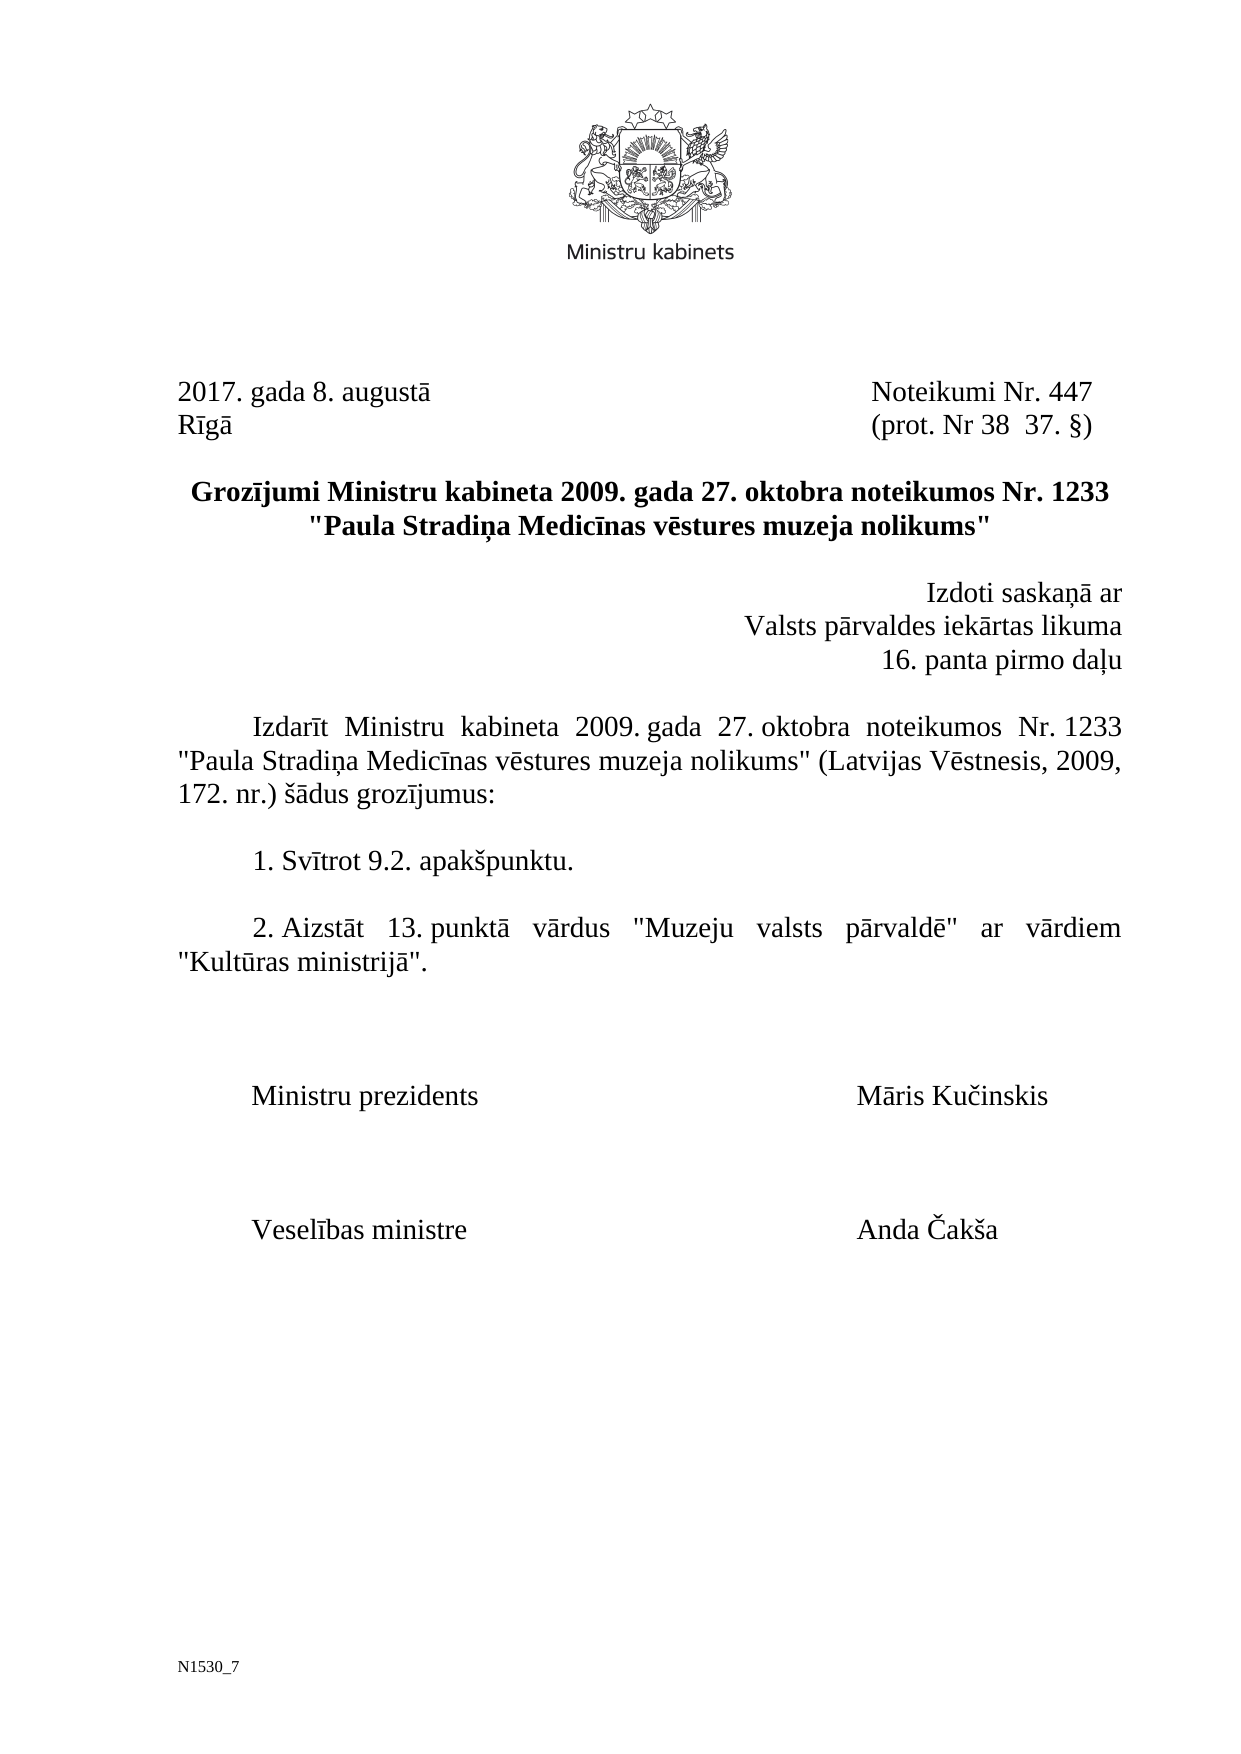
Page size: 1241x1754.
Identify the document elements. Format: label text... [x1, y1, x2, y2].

text Grozījumi Ministru kabineta 2009. gada 27. oktobra noteikumos Nr. 1233 "Paula Stradiņa Medicīnas vēstures muzeja nolikums" [177, 474, 1122, 541]
text Rīgā (prot. Nr 38 37. §) [177, 407, 1122, 441]
text 16. panta pirmo daļu [177, 642, 1122, 676]
text Ministru prezidents Māris Kučinskis [177, 1078, 1122, 1112]
text Izdarīt Ministru kabineta 2009. gada 27. oktobra noteikumos Nr. 1233 "Paula Stradiņa Medicīnas vēstures muzeja nolikums" (Latvijas Vēstnesis, 2009, 172. nr.) šādus grozījumus: [177, 709, 1122, 810]
picture [177, 102, 1123, 273]
text 1. Svītrot 9.2. apakšpunktu. [177, 843, 1122, 877]
text Veselības ministre Anda Čakša [177, 1212, 1122, 1246]
text 2017. gada 8. augustā Noteikumi Nr. 447 [177, 374, 1122, 407]
text Izdoti saskaņā ar [177, 575, 1122, 608]
text Valsts pārvaldes iekārtas likuma [177, 608, 1122, 642]
text 2. Aizstāt 13. punktā vārdus "Muzeju valsts pārvaldē" ar vārdiem "Kultūras ministrijā". [177, 910, 1122, 977]
